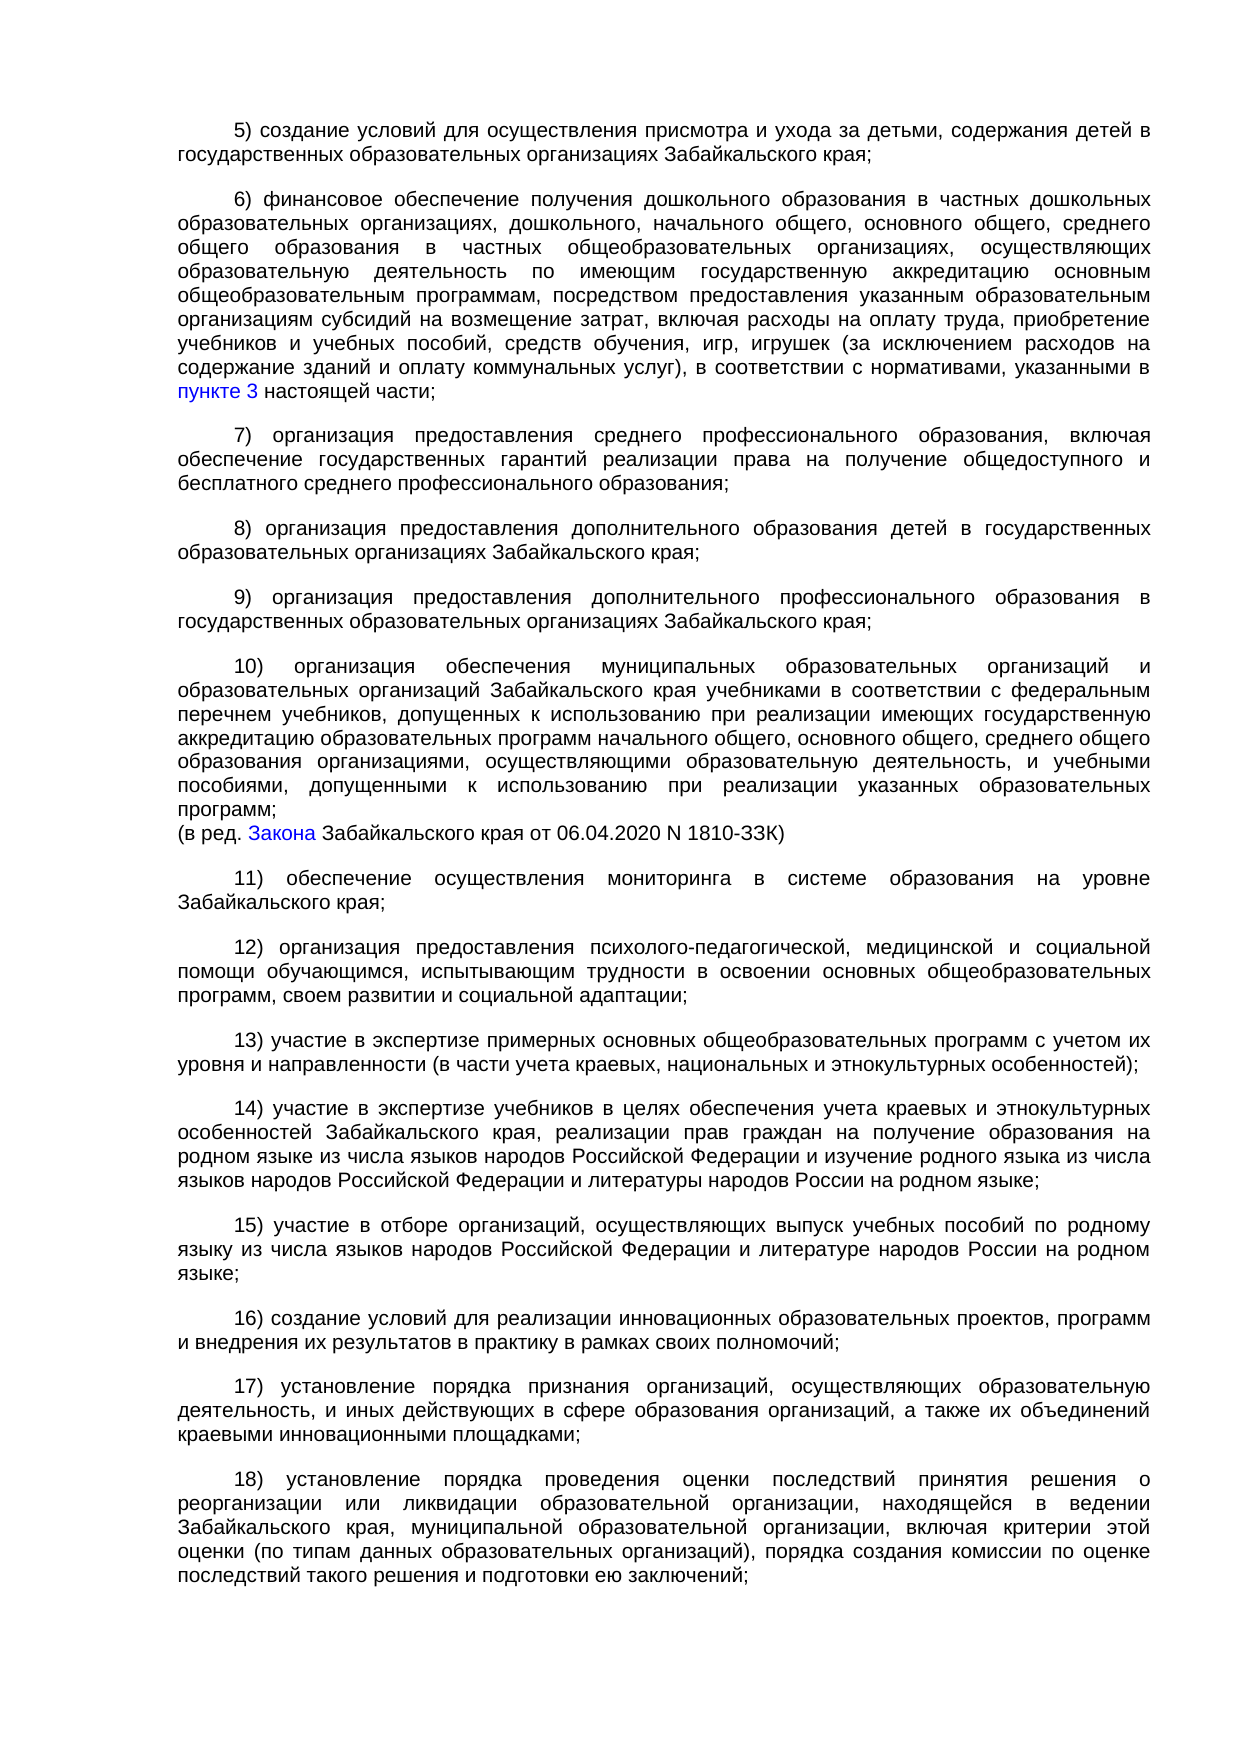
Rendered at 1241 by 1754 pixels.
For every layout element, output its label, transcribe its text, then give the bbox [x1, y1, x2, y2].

text 15) участие в отборе организаций, осуществляющих выпуск учебных пособий по родному языку из числа языков народов Российской Федерации и литературе народов России на родном языке; [177, 1213, 1152, 1285]
text 11) обеспечение осуществления мониторинга в системе образования на уровне Забайкальского края; [177, 866, 1152, 914]
text 9) организация предоставления дополнительного профессионального образования в государственных образовательных организациях Забайкальского края; [177, 585, 1152, 633]
text 16) создание условий для реализации инновационных образовательных проектов, программ и внедрения их результатов в практику в рамках своих полномочий; [177, 1306, 1152, 1353]
text 13) участие в экспертизе примерных основных общеобразовательных программ с учетом их уровня и направленности (в части учета краевых, национальных и этнокультурных особенностей); [177, 1027, 1152, 1075]
text (в ред. Закона Забайкальского края от 06.04.2020 N 1810-ЗЗК) [177, 821, 1152, 845]
text 17) установление порядка признания организаций, осуществляющих образовательную деятельность, и иных действующих в сфере образования организаций, а также их объединений краевыми инновационными площадками; [177, 1374, 1152, 1446]
text 18) установление порядка проведения оценки последствий принятия решения о реорганизации или ликвидации образовательной организации, находящейся в ведении Забайкальского края, муниципальной образовательной организации, включая критерии этой оценки (по типам данных образовательных организаций), порядка создания комиссии по оценке последствий такого решения и подготовки ею заключений; [177, 1467, 1152, 1587]
text 5) создание условий для осуществления присмотра и ухода за детьми, содержания детей в государственных образовательных организациях Забайкальского края; [177, 118, 1152, 166]
text 14) участие в экспертизе учебников в целях обеспечения учета краевых и этнокультурных особенностей Забайкальского края, реализации прав граждан на получение образования на родном языке из числа языков народов Российской Федерации и изучение родного языка из числа языков народов Российской Федерации и литературы народов России на родном языке; [177, 1096, 1152, 1192]
text 10) организация обеспечения муниципальных образовательных организаций и образовательных организаций Забайкальского края учебниками в соответствии с федеральным перечнем учебников, допущенных к использованию при реализации имеющих государственную аккредитацию образовательных программ начального общего, основного общего, среднего общего образования организациями, осуществляющими образовательную деятельность, и учебными пособиями, допущенными к использованию при реализации указанных образовательных программ; [177, 653, 1152, 821]
text 6) финансовое обеспечение получения дошкольного образования в частных дошкольных образовательных организациях, дошкольного, начального общего, основного общего, среднего общего образования в частных общеобразовательных организациях, осуществляющих образовательную деятельность по имеющим государственную аккредитацию основным общеобразовательным программам, посредством предоставления указанным образовательным организациям субсидий на возмещение затрат, включая расходы на оплату труда, приобретение учебников и учебных пособий, средств обучения, игр, игрушек (за исключением расходов на содержание зданий и оплату коммунальных услуг), в соответствии с нормативами, указанными в пункте 3 настоящей части; [177, 187, 1152, 402]
text 7) организация предоставления среднего профессионального образования, включая обеспечение государственных гарантий реализации права на получение общедоступного и бесплатного среднего профессионального образования; [177, 423, 1152, 495]
text 12) организация предоставления психолого-педагогической, медицинской и социальной помощи обучающимся, испытывающим трудности в освоении основных общеобразовательных программ, своем развитии и социальной адаптации; [177, 935, 1152, 1007]
text 8) организация предоставления дополнительного образования детей в государственных образовательных организациях Забайкальского края; [177, 516, 1152, 564]
